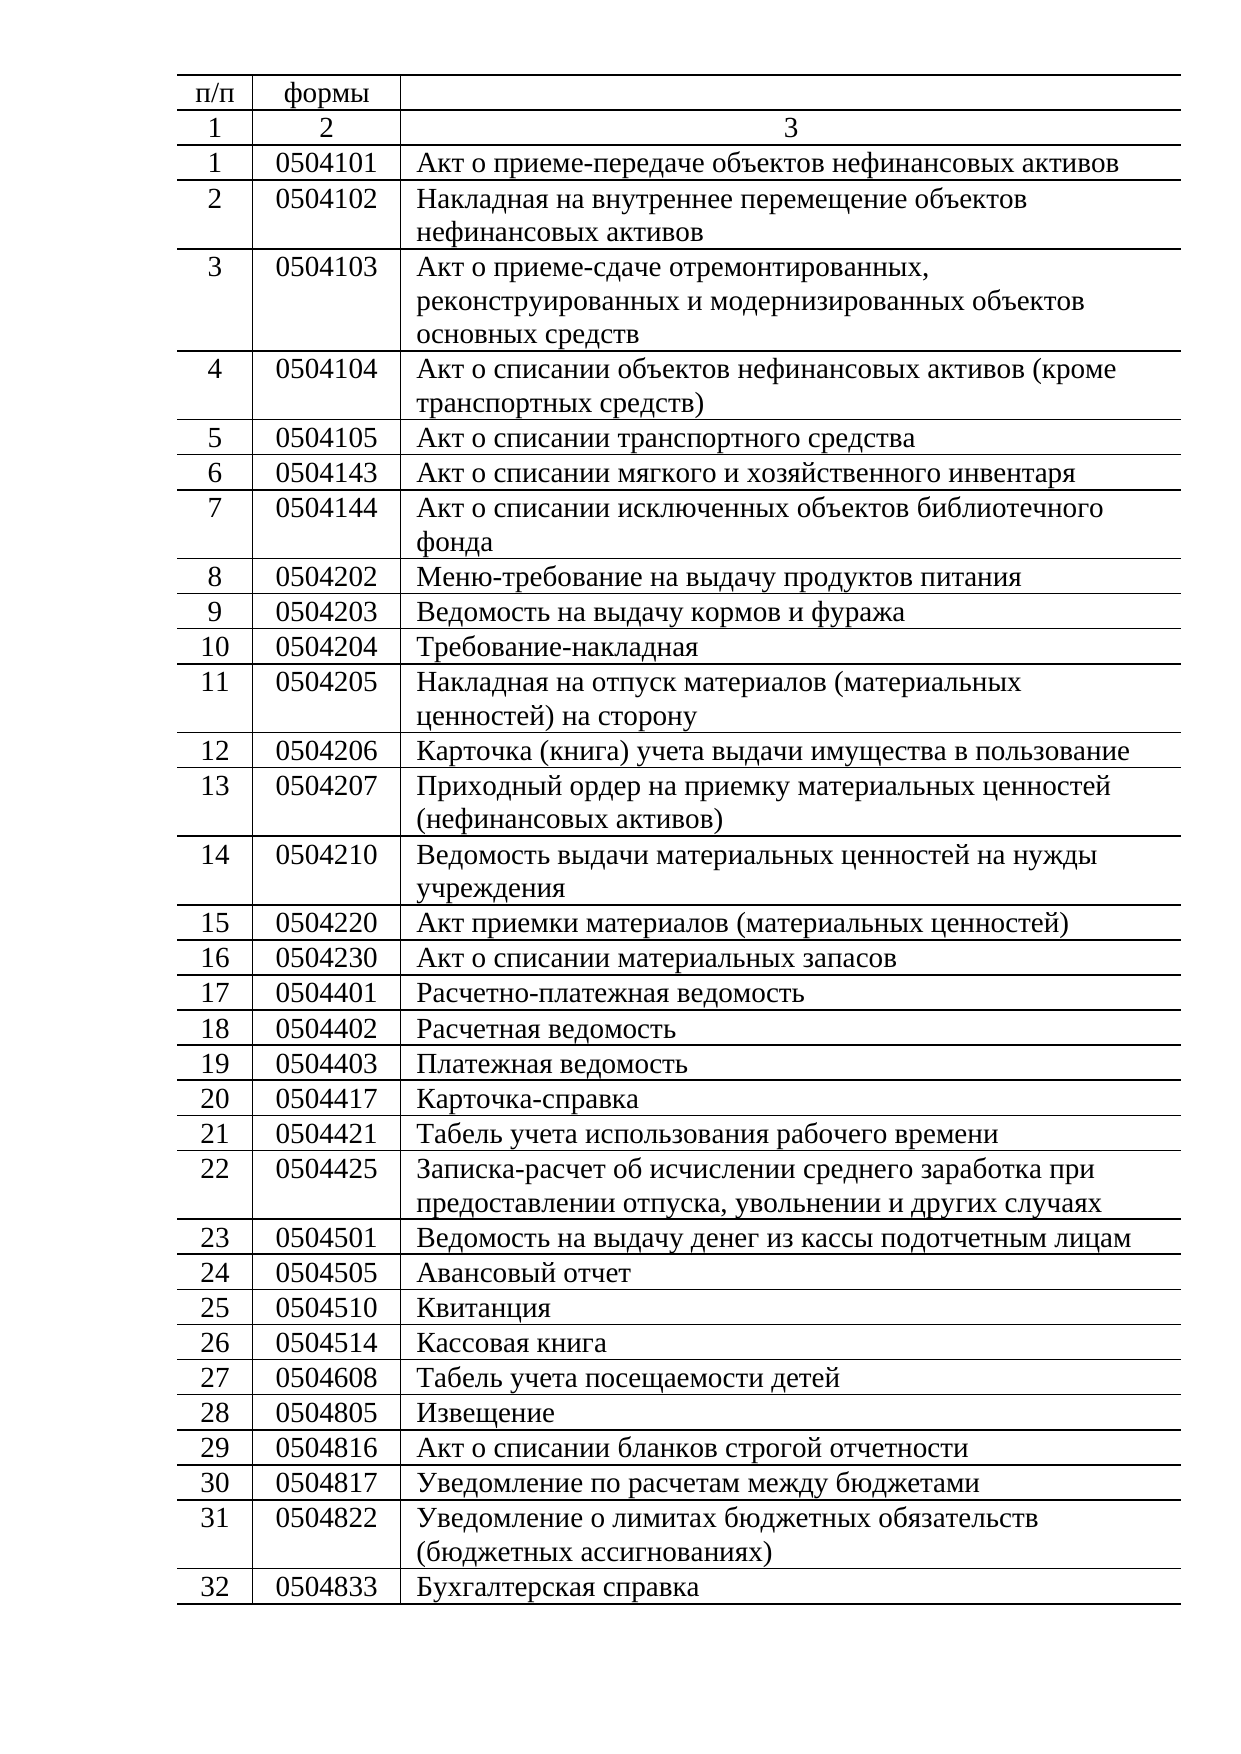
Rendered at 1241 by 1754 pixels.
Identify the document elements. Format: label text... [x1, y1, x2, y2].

table_cell 15 [177, 906, 252, 939]
table_cell 11 [177, 665, 252, 731]
table_cell Меню-требование на выдачу продуктов питания [401, 559, 1181, 593]
table_cell 0504401 [253, 976, 400, 1009]
table_cell 24 [177, 1255, 252, 1288]
table_cell Табель учета посещаемости детей [401, 1360, 1181, 1394]
table_cell Накладная на отпуск материалов (материальных ценностей) на сторону [401, 665, 1181, 731]
table_cell Накладная на внутреннее перемещение объектов нефинансовых активов [401, 181, 1181, 248]
table_cell 10 [177, 629, 252, 663]
table_cell 0504816 [253, 1431, 400, 1464]
table_cell Акт о списании материальных запасов [401, 941, 1181, 974]
table_cell Акт о приеме-сдаче отремонтированных, реконструированных и модернизированных объектов основных средств [401, 250, 1181, 350]
table_cell 5 [177, 420, 252, 454]
table_cell 0504143 [253, 455, 400, 489]
table_cell 25 [177, 1290, 252, 1323]
table_cell 0504510 [253, 1290, 400, 1323]
table_cell Извещение [401, 1395, 1181, 1429]
table_cell 0504205 [253, 665, 400, 731]
table_cell Авансовый отчет [401, 1255, 1181, 1288]
table_cell 23 [177, 1220, 252, 1253]
table_cell 20 [177, 1081, 252, 1114]
table_cell Уведомление о лимитах бюджетных обязательств (бюджетных ассигнованиях) [401, 1501, 1181, 1568]
table_cell Карточка-справка [401, 1081, 1181, 1114]
table_cell N п/п [177, 76, 252, 109]
table_cell 16 [177, 941, 252, 974]
table_cell 0504417 [253, 1081, 400, 1114]
table_cell 0504101 [253, 146, 400, 179]
table_cell 0504220 [253, 906, 400, 939]
table_cell 2 [177, 181, 252, 248]
table_cell Акт о списании объектов нефинансовых активов (кроме транспортных средств) [401, 352, 1181, 419]
table_cell 0504104 [253, 352, 400, 419]
table_cell Акт о списании бланков строгой отчетности [401, 1431, 1181, 1464]
table_cell Карточка (книга) учета выдачи имущества в пользование [401, 733, 1181, 767]
table_cell Платежная ведомость [401, 1046, 1181, 1079]
table_cell 0504207 [253, 768, 400, 835]
table_cell 0504202 [253, 559, 400, 593]
table_cell 0504206 [253, 733, 400, 767]
table_cell 0504833 [253, 1569, 400, 1603]
table_cell Бухгалтерская справка [401, 1569, 1181, 1603]
table_cell 0504204 [253, 629, 400, 663]
table_cell 0504203 [253, 594, 400, 628]
table_cell 28 [177, 1395, 252, 1429]
table_cell 12 [177, 733, 252, 767]
table_cell 30 [177, 1466, 252, 1499]
table_cell Записка-расчет об исчислении среднего заработка при предоставлении отпуска, увольнении и других случаях [401, 1151, 1181, 1218]
table_cell Акт о приеме-передаче объектов нефинансовых активов [401, 146, 1181, 179]
table_cell 0504210 [253, 837, 400, 904]
table_cell Приходный ордер на приемку материальных ценностей (нефинансовых активов) [401, 768, 1181, 835]
table_cell 0504103 [253, 250, 400, 350]
table_cell Расчетная ведомость [401, 1011, 1181, 1044]
table_cell Ведомость выдачи материальных ценностей на нужды учреждения [401, 837, 1181, 904]
table_cell 29 [177, 1431, 252, 1464]
table_cell 0504421 [253, 1116, 400, 1149]
table_cell 6 [177, 455, 252, 489]
table_cell Акт приемки материалов (материальных ценностей) [401, 906, 1181, 939]
table_cell 3 [177, 250, 252, 350]
table_cell 18 [177, 1011, 252, 1044]
table_cell Требование-накладная [401, 629, 1181, 663]
table_cell 31 [177, 1501, 252, 1568]
table_cell Код формы [253, 76, 400, 109]
table_cell 0504402 [253, 1011, 400, 1044]
table_cell 2 [253, 111, 400, 144]
table_cell 0504105 [253, 420, 400, 454]
table_cell 14 [177, 837, 252, 904]
table_cell 19 [177, 1046, 252, 1079]
table_cell Табель учета использования рабочего времени [401, 1116, 1181, 1149]
table_cell 0504425 [253, 1151, 400, 1218]
table_cell 17 [177, 976, 252, 1009]
table_cell Кассовая книга [401, 1325, 1181, 1359]
table_cell 4 [177, 352, 252, 419]
table_cell 0504805 [253, 1395, 400, 1429]
table_cell Расчетно-платежная ведомость [401, 976, 1181, 1009]
table_cell 13 [177, 768, 252, 835]
table_cell 0504102 [253, 181, 400, 248]
table_cell 0504817 [253, 1466, 400, 1499]
table_cell 0504144 [253, 491, 400, 557]
table_cell 8 [177, 559, 252, 593]
table_cell 1 [177, 111, 252, 144]
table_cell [401, 76, 1181, 109]
table_cell 1 [177, 146, 252, 179]
table_cell 0504403 [253, 1046, 400, 1079]
table_cell 32 [177, 1569, 252, 1603]
table_cell Ведомость на выдачу денег из кассы подотчетным лицам [401, 1220, 1181, 1253]
table_cell 0504230 [253, 941, 400, 974]
table_cell Квитанция [401, 1290, 1181, 1323]
table_cell Акт о списании мягкого и хозяйственного инвентаря [401, 455, 1181, 489]
table_cell 0504514 [253, 1325, 400, 1359]
table_cell 27 [177, 1360, 252, 1394]
table_cell 0504505 [253, 1255, 400, 1288]
table_cell Акт о списании исключенных объектов библиотечного фонда [401, 491, 1181, 557]
table_cell Ведомость на выдачу кормов и фуража [401, 594, 1181, 628]
table_cell 0504501 [253, 1220, 400, 1253]
table_cell 21 [177, 1116, 252, 1149]
table_cell Уведомление по расчетам между бюджетами [401, 1466, 1181, 1499]
table_cell 9 [177, 594, 252, 628]
table_cell 26 [177, 1325, 252, 1359]
table_cell Акт о списании транспортного средства [401, 420, 1181, 454]
table_cell 0504822 [253, 1501, 400, 1568]
table_cell 7 [177, 491, 252, 557]
table_cell 0504608 [253, 1360, 400, 1394]
table_cell 22 [177, 1151, 252, 1218]
table_cell 3 [401, 111, 1181, 144]
